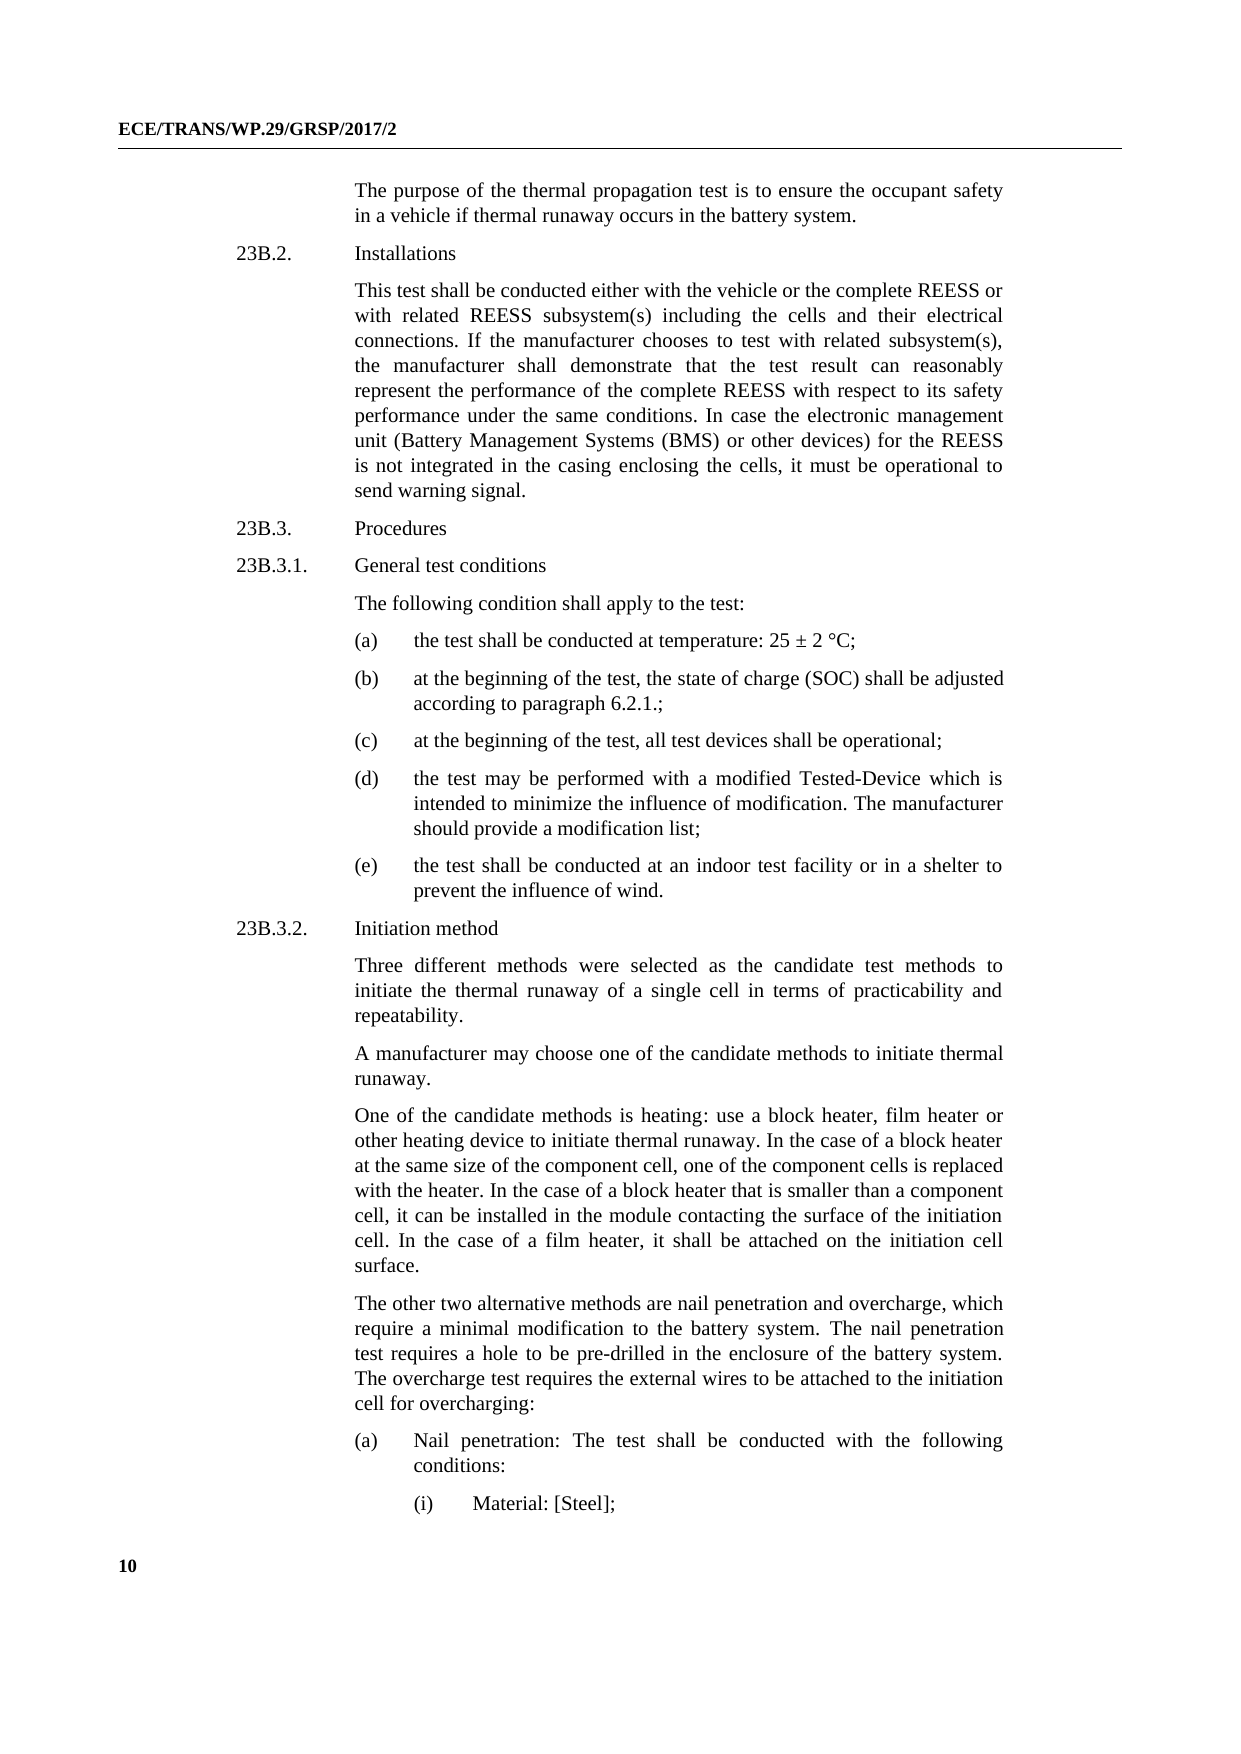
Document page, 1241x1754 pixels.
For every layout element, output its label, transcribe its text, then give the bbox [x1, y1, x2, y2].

text (i) Material: [Steel]; [413, 1490, 1004, 1515]
text This test shall be conducted either with the vehicle or the complete REESS or with related REESS subsystem(s) including the cells and their electrical connections. If the manufacturer chooses to test with related subsystem(s), the manufacturer shall demonstrate that the test result can reasonably represent the performance of the complete REESS with respect to its safety performance under the same conditions. In case the electronic management unit (Battery Management Systems (BMS) or other devices) for the REESS is not integrated in the casing enclosing the cells, it must be operational to send warning signal. [354, 277, 1004, 502]
text The other two alternative methods are nail penetration and overcharge, which require a minimal modification to the battery system. The nail penetration test requires a hole to be pre-drilled in the enclosure of the battery system. The overcharge test requires the external wires to be attached to the initiation cell for overcharging: [354, 1290, 1004, 1415]
text (a) the test shall be conducted at temperature: 25 ± 2 °C; [354, 627, 1004, 652]
text The purpose of the thermal propagation test is to ensure the occupant safety in a vehicle if thermal runaway occurs in the battery system. [354, 177, 1004, 227]
text A manufacturer may choose one of the candidate methods to initiate thermal runaway. [354, 1040, 1004, 1090]
text (d) the test may be performed with a modified Tested-Device which is intended to minimize the influence of modification. The manufacturer should provide a modification list; [354, 765, 1004, 840]
text (b) at the beginning of the test, the state of charge (SOC) shall be adjusted according to paragraph 6.2.1.; [354, 665, 1004, 715]
text 23B.2. Installations [236, 240, 1004, 265]
text (c) at the beginning of the test, all test devices shall be operational; [354, 727, 1004, 752]
text (a) Nail penetration: The test shall be conducted with the following conditions: [354, 1427, 1004, 1477]
text 23B.3. Procedures [236, 515, 1004, 540]
text 23B.3.2. Initiation method [236, 915, 1004, 940]
text (e) the test shall be conducted at an indoor test facility or in a shelter to prevent the influence of wind. [354, 852, 1004, 902]
text The following condition shall apply to the test: [354, 590, 1004, 615]
text One of the candidate methods is heating: use a block heater, film heater or other heating device to initiate thermal runaway. In the case of a block heater at the same size of the component cell, one of the component cells is replaced with the heater. In the case of a block heater that is smaller than a component cell, it can be installed in the module contacting the surface of the initiation cell. In the case of a film heater, it shall be attached on the initiation cell surface. [354, 1102, 1004, 1277]
text Three different methods were selected as the candidate test methods to initiate the thermal runaway of a single cell in terms of practicability and repeatability. [354, 952, 1004, 1027]
text 23B.3.1. General test conditions [236, 552, 1004, 577]
